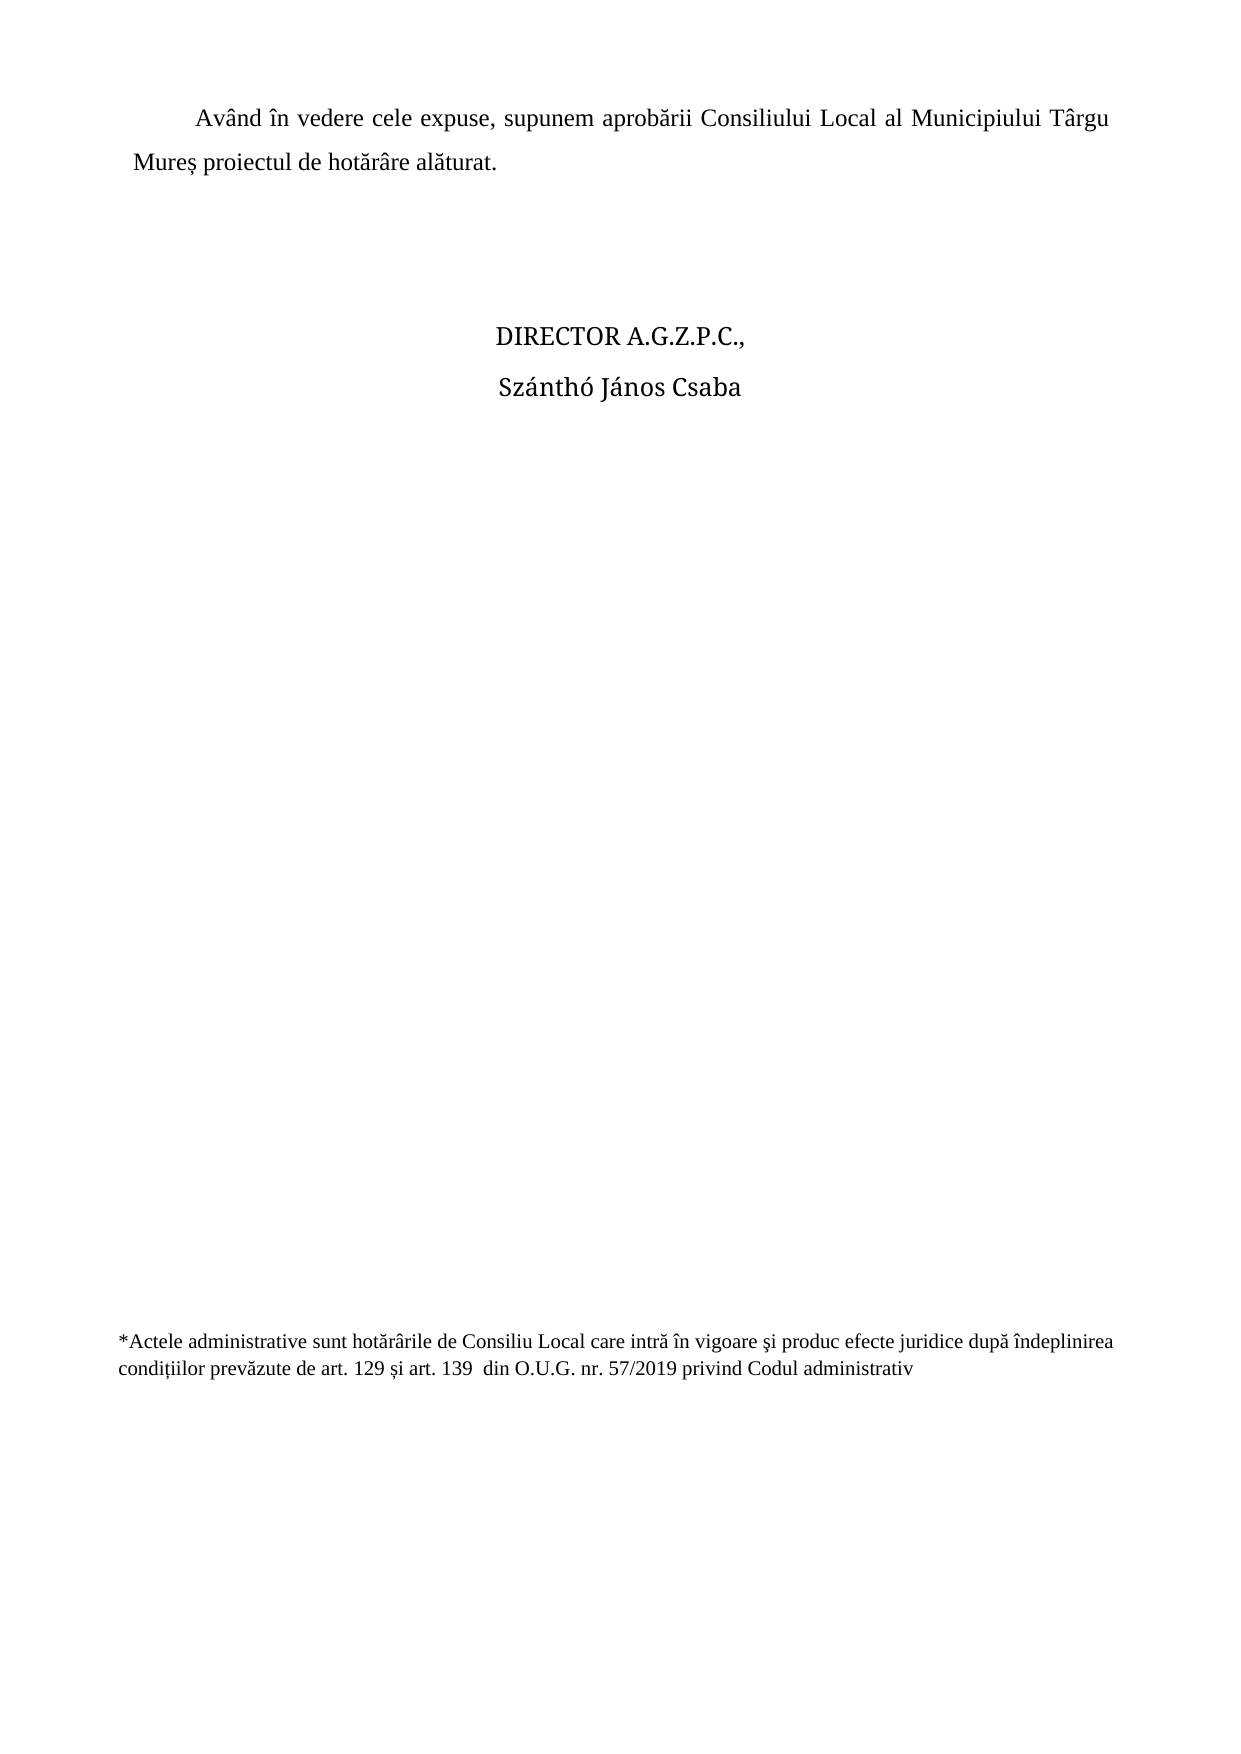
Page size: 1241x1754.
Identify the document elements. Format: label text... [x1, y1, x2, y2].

text DIRECTOR A.G.Z.P.C., [118, 319, 1122, 353]
text *Actele administrative sunt hotărârile de Consiliu Local care intră în vigoare şi produc efecte juridice după îndeplinirea condițiilor prevăzute de art. 129 și art. 139 din O.U.G. nr. 57/2019 privind Codul administrativ [118, 1329, 1122, 1380]
text Szánthó János Csaba [118, 370, 1122, 404]
text Având în vedere cele expuse, supunem aprobării Consiliului Local al Municipiului Târgu Mureș proiectul de hotărâre alăturat. [133, 103, 1110, 175]
